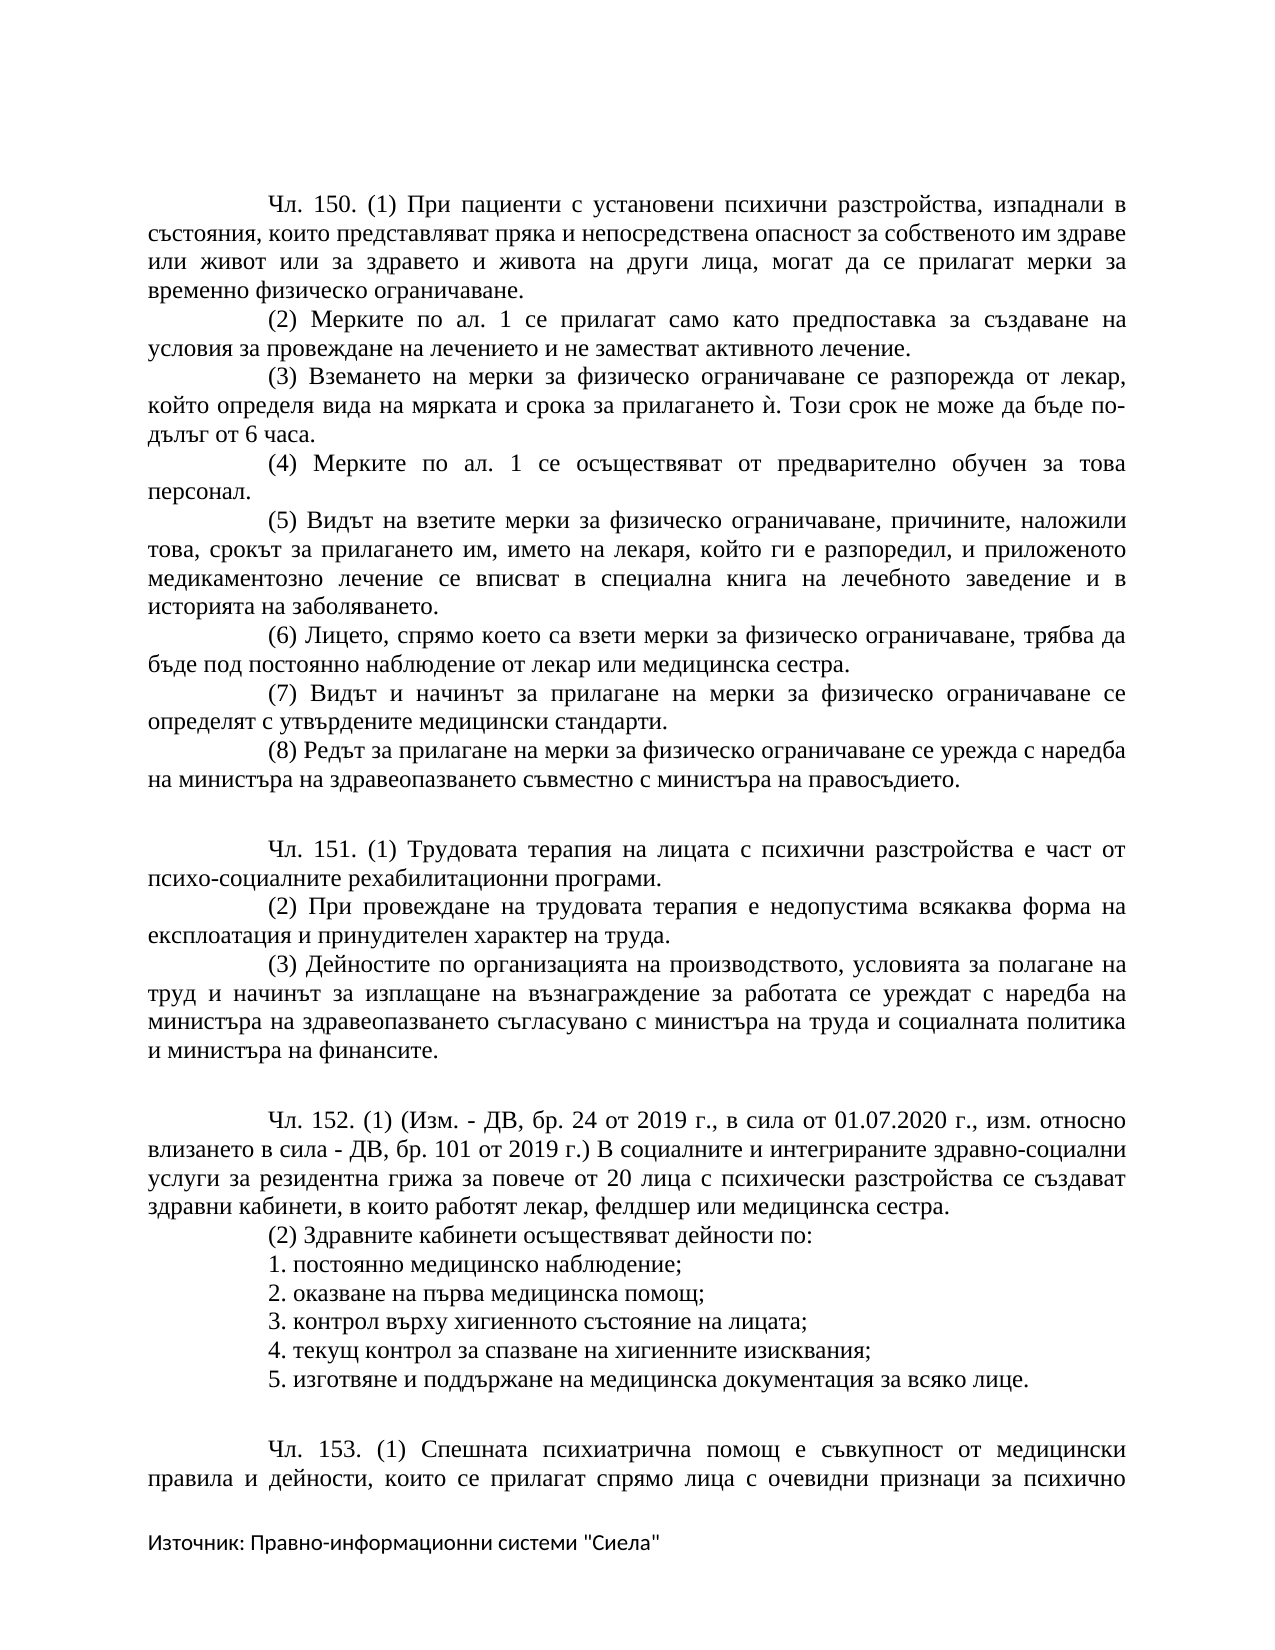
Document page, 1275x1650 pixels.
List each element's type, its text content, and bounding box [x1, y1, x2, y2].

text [148, 1434, 1127, 1491]
text Чл. 150. (1) При пациенти с установени психични разстройства, изпаднали в състояния, които представляват пряка и непосредствена опасност за собственото им здраве или живот или за здравето и живота на други лица, могат да се прилагат мерки за временно физическо ограничаване. [148, 189, 1127, 304]
text (6) Лицето, спрямо което са взети мерки за физическо ограничаване, трябва да бъде под постоянно наблюдение от лекар или медицинска сестра. [148, 620, 1127, 678]
text 3. контрол върху хигиенното състояние на лицата; [148, 1306, 1127, 1335]
text (3) Вземането на мерки за физическо ограничаване се разпорежда от лекар, който определя вида на мярката и срока за прилагането ѝ. Този срок не може да бъде по-дълъг от 6 часа. [148, 361, 1127, 448]
text (5) Видът на взетите мерки за физическо ограничаване, причините, наложили това, срокът за прилагането им, името на лекаря, който ги е разпоредил, и приложеното медикаментозно лечение се вписват в специална книга на лечебното заведение и в историята на заболяването. [148, 505, 1127, 620]
text Чл. 151. (1) Трудовата терапия на лицата с психични разстройства е част от психо-социалните рехабилитационни програми. [148, 834, 1127, 891]
text (2) Мерките по ал. 1 се прилагат само като предпоставка за създаване на условия за провеждане на лечението и не заместват активното лечение. [148, 304, 1127, 361]
text 2. оказване на първа медицинска помощ; [148, 1278, 1127, 1306]
text (4) Мерките по ал. 1 се осъществяват от предварително обучен за това персонал. [148, 448, 1127, 505]
text 5. изготвяне и поддържане на медицинска документация за всяко лице. [148, 1364, 1127, 1393]
text 4. текущ контрол за спазване на хигиенните изисквания; [148, 1335, 1127, 1364]
text 1. постоянно медицинско наблюдение; [148, 1249, 1127, 1278]
text (8) Редът за прилагане на мерки за физическо ограничаване се урежда с наредба на министъра на здравеопазването съвместно с министъра на правосъдието. [148, 735, 1127, 793]
text (2) При провеждане на трудовата терапия е недопустима всякаква форма на експлоатация и принудителен характер на труда. [148, 891, 1127, 949]
text (7) Видът и начинът за прилагане на мерки за физическо ограничаване се определят с утвърдените медицински стандарти. [148, 678, 1127, 735]
text (3) Дейностите по организацията на производството, условията за полагане на труд и начинът за изплащане на възнаграждение за работата се уреждат с наредба на министъра на здравеопазването съгласувано с министъра на труда и социалната политика и министъра на финансите. [148, 949, 1127, 1064]
text (2) Здравните кабинети осъществяват дейности по: [148, 1220, 1127, 1249]
text Чл. 152. (1) (Изм. - ДВ, бр. 24 от 2019 г., в сила от 01.07.2020 г., изм. относно влизането в сила - ДВ, бр. 101 от 2019 г.) В социалните и интегрираните здравно-социални услуги за резидентна грижа за повече от 20 лица с психически разстройства се създават здравни кабинети, в които работят лекар, фелдшер или медицинска сестра. [148, 1105, 1127, 1220]
